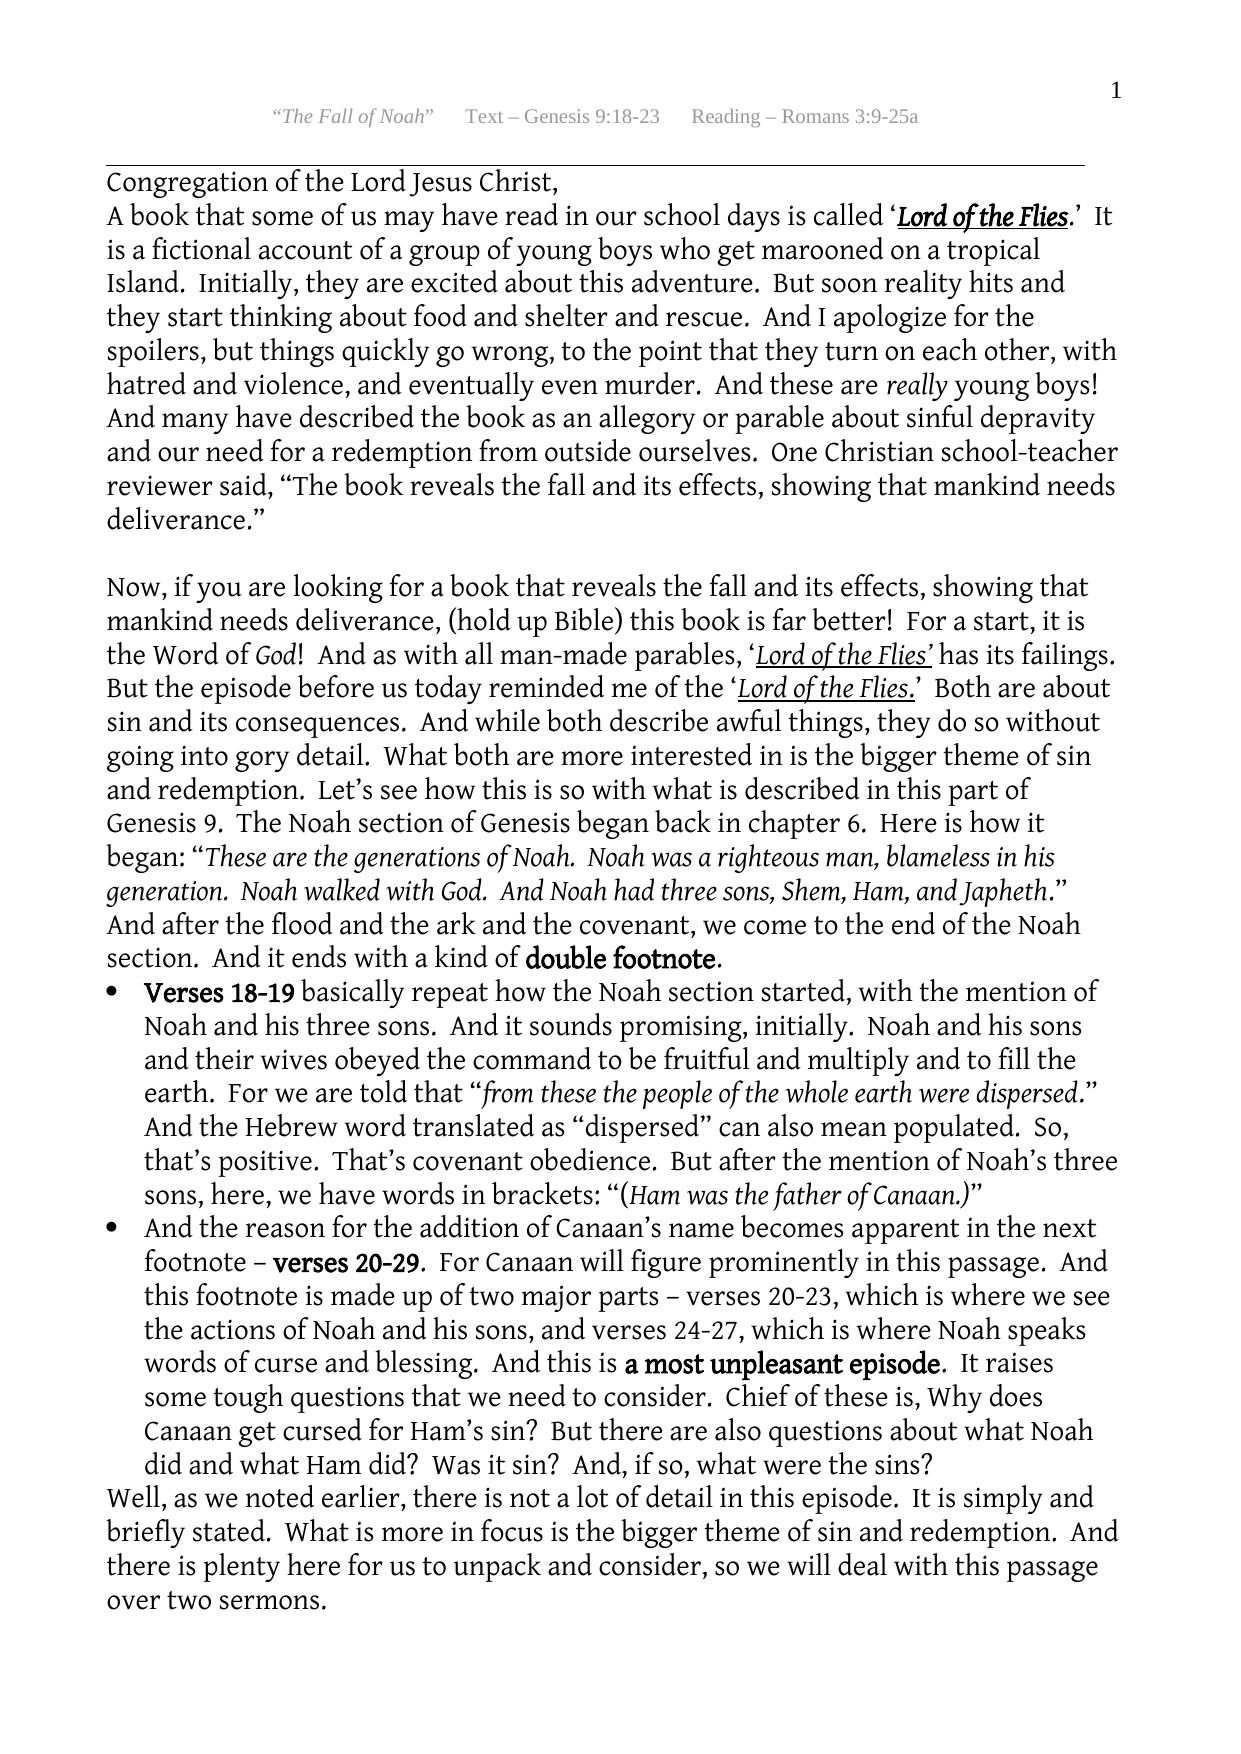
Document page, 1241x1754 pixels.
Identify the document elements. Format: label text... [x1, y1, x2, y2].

text Well, as we noted earlier, there is not a lot of detail in this episode. It is simply and briefly stated. What is more in focus is the bigger theme of sin and redemption. And there is plenty here for us to unpack and consider, so we will deal with this passage over two sermons. [106, 1482, 1122, 1617]
text Now, if you are looking for a book that reveals the fall and its effects, showing that mankind needs deliverance, (hold up Bible) this book is far better! For a start, it is the Word of God! And as with all man-made parables, ‘Lord of the Flies’ has its failings. But the episode before us today reminded me of the ‘Lord of the Flies.’ Both are about sin and its consequences. And while both describe awful things, they do so without going into gory detail. What both are more interested in is the bigger theme of sin and redemption. Let’s see how this is so with what is described in this part of Genesis 9. The Noah section of Genesis began back in chapter 6. Here is how it began: “These are the generations of Noah. Noah was a righteous man, blameless in his generation. Noah walked with God. And Noah had three sons, Shem, Ham, and Japheth.” And after the flood and the ark and the covenant, we come to the end of the Noah section. And it ends with a kind of double footnote. [106, 571, 1122, 976]
list And the reason for the addition of Canaan’s name becomes apparent in the next footnote – verses 20-29. For Canaan will figure prominently in this passage. And this footnote is made up of two major parts – verses 20-23, which is where we see the actions of Noah and his sons, and verses 24-27, which is where Noah speaks words of curse and blessing. And this is a most unpleasant episode. It raises some tough questions that we need to consider. Chief of these is, Why does Canaan get cursed for Ham’s sin? But there are also questions about what Noah did and what Ham did? Was it sin? And, if so, what were the sins? [106, 1212, 1122, 1482]
text Congregation of the Lord Jesus Christ, [106, 166, 1155, 200]
list Verses 18-19 basically repeat how the Noah section started, with the mention of Noah and his three sons. And it sounds promising, initially. Noah and his sons and their wives obeyed the command to be fruitful and multiply and to fill the earth. For we are told that “from these the people of the whole earth were dispersed.” And the Hebrew word translated as “dispersed” can also mean populated. So, that’s positive. That’s covenant obedience. But after the mention of Noah’s three sons, here, we have words in brackets: “(Ham was the father of Canaan.)” [106, 976, 1122, 1212]
text A book that some of us may have read in our school days is called ‘Lord of the Flies.’ It is a fictional account of a group of young boys who get marooned on a tropical Island. Initially, they are excited about this adventure. But soon reality hits and they start thinking about food and shelter and rescue. And I apologize for the spoilers, but things quickly go wrong, to the point that they turn on each other, with hatred and violence, and eventually even murder. And these are really young boys! And many have described the book as an allegory or parable about sinful depravity and our need for a redemption from outside ourselves. One Christian school-teacher reviewer said, “The book reveals the fall and its effects, showing that mankind needs deliverance.” [106, 200, 1122, 537]
